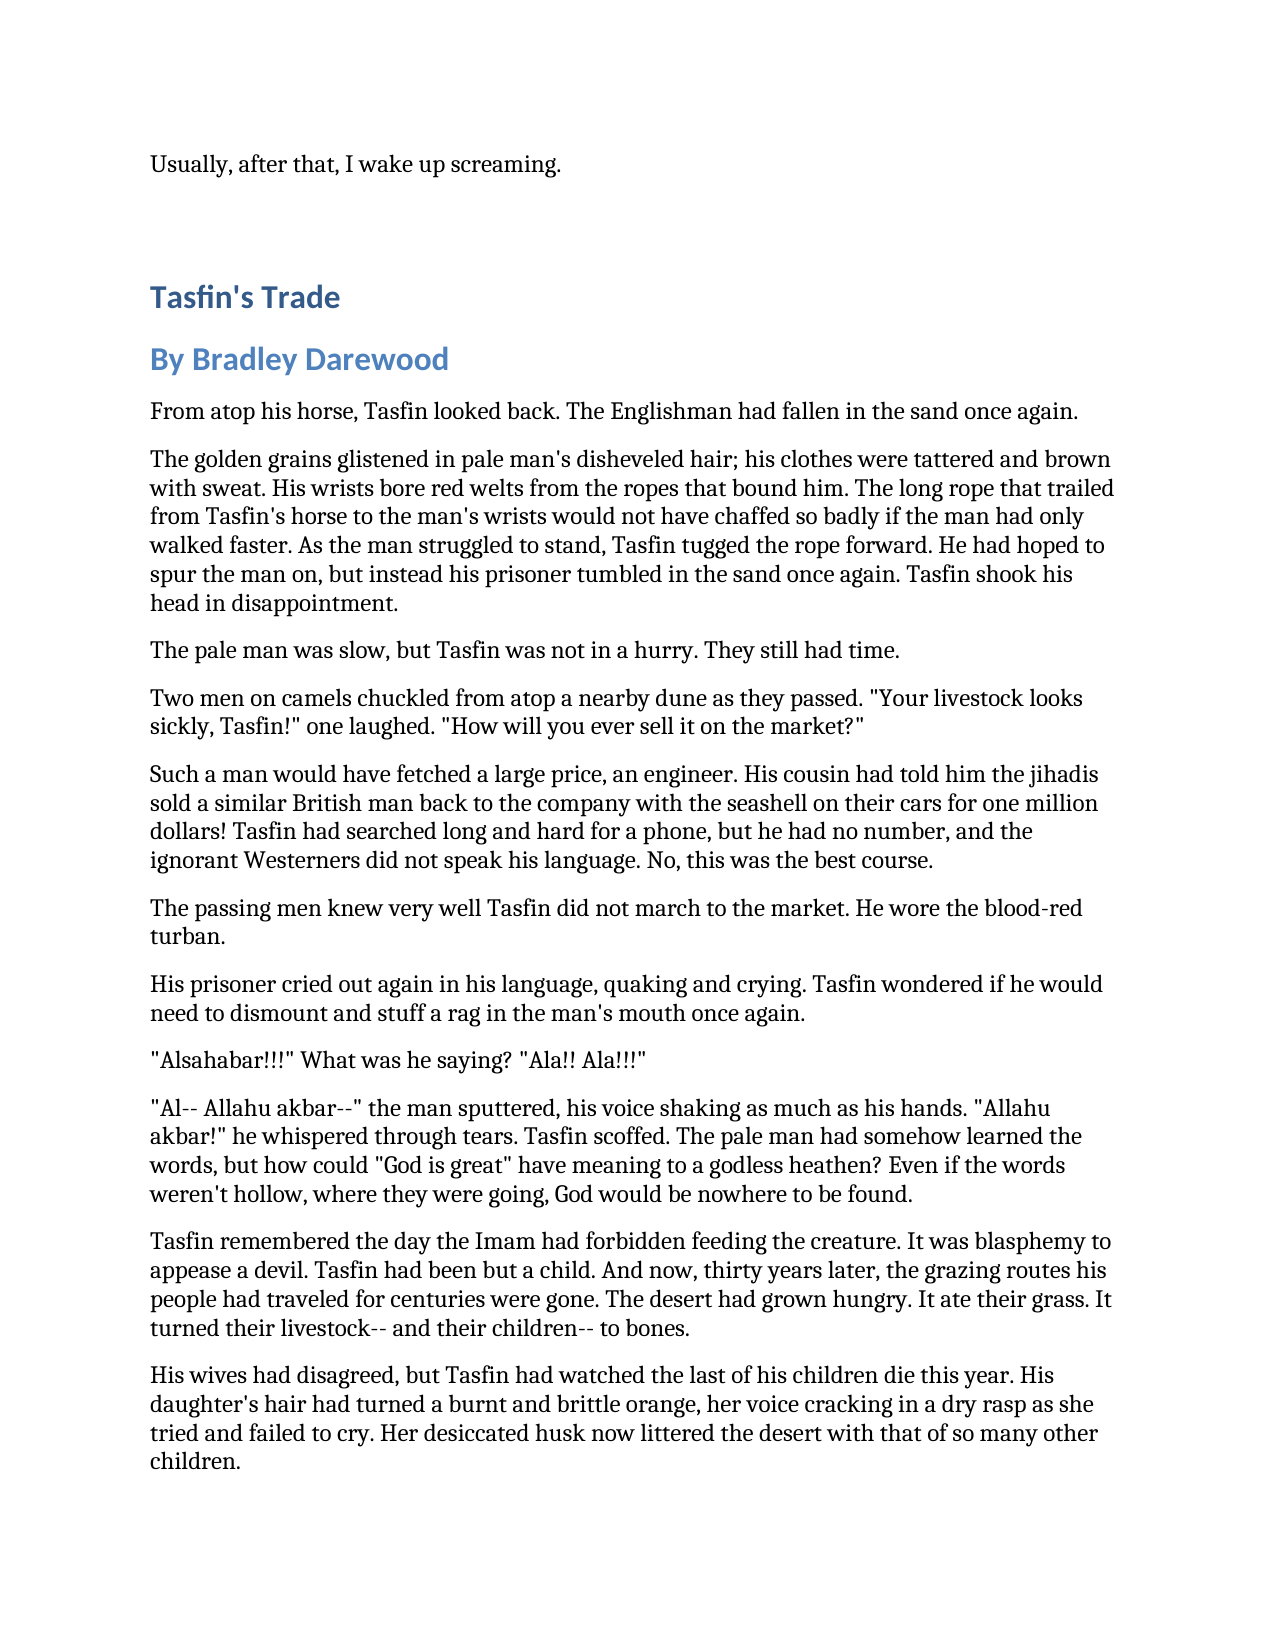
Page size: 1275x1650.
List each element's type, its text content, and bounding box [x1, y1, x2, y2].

text Such a man would have fetched a large price, an engineer. His cousin had told him the jihadis sold a similar British man back to the company with the seashell on their cars for one million dollars! Tasfin had searched long and hard for a phone, but he had no number, and the ignorant Westerners did not speak his language. No, this was the best course. [150, 760, 1125, 875]
text His wives had disagreed, but Tasfin had watched the last of his children die this year. His daughter's hair had turned a burnt and brittle orange, her voice cracking in a dry rasp as she tried and failed to cry. Her desiccated husk now littered the desert with that of so many other children. [150, 1361, 1125, 1476]
text Tasfin remembered the day the Imam had forbidden feeding the creature. It was blasphemy to appease a devil. Tasfin had been but a child. And now, thirty years later, the grazing routes his people had traveled for centuries were gone. The desert had grown hungry. It ate their grass. It turned their livestock-- and their children-- to bones. [150, 1227, 1125, 1342]
text The passing men knew very well Tasfin did not march to the market. He wore the blood-red turban. [150, 893, 1125, 951]
text Two men on camels chuckled from atop a nearby dune as they passed. "Your livestock looks sickly, Tasfin!" one laughed. "How will you ever sell it on the market?" [150, 683, 1125, 741]
text "Al-- Allahu akbar--" the man sputtered, his voice shaking as much as his hands. "Allahu akbar!" he whispered through tears. Tasfin scoffed. The pale man had somehow learned the words, but how could "God is great" have meaning to a godless heathen? Even if the words weren't hollow, where they were going, God would be nowhere to be found. [150, 1093, 1125, 1208]
subtitle By Bradley Darewood [150, 338, 1125, 378]
text Usually, after that, I wake up screaming. [150, 150, 1125, 179]
text His prisoner cried out again in his language, quaking and crying. Tasfin wondered if he would need to dismount and stuff a rag in the man's mouth once again. [150, 970, 1125, 1027]
text The golden grains glistened in pale man's disheveled hair; his clothes were tattered and brown with sweat. His wrists bore red welts from the ropes that bound him. The long rope that trailed from Tasfin's horse to the man's wrists would not have chaffed so badly if the man had only walked faster. As the man struggled to stand, Tasfin tugged the rope forward. He had hoped to spur the man on, but instead his prisoner tumbled in the sand once again. Tasfin shook his head in disappointment. [150, 445, 1125, 617]
text From atop his horse, Tasfin looked back. The Englishman had fallen in the sand once again. [150, 397, 1125, 426]
text The pale man was slow, but Tasfin was not in a hurry. They still had time. [150, 636, 1125, 665]
text "Alsahabar!!!" What was he saying? "Ala!! Ala!!!" [150, 1046, 1125, 1075]
subtitle Tasfin's Trade [150, 276, 1125, 317]
